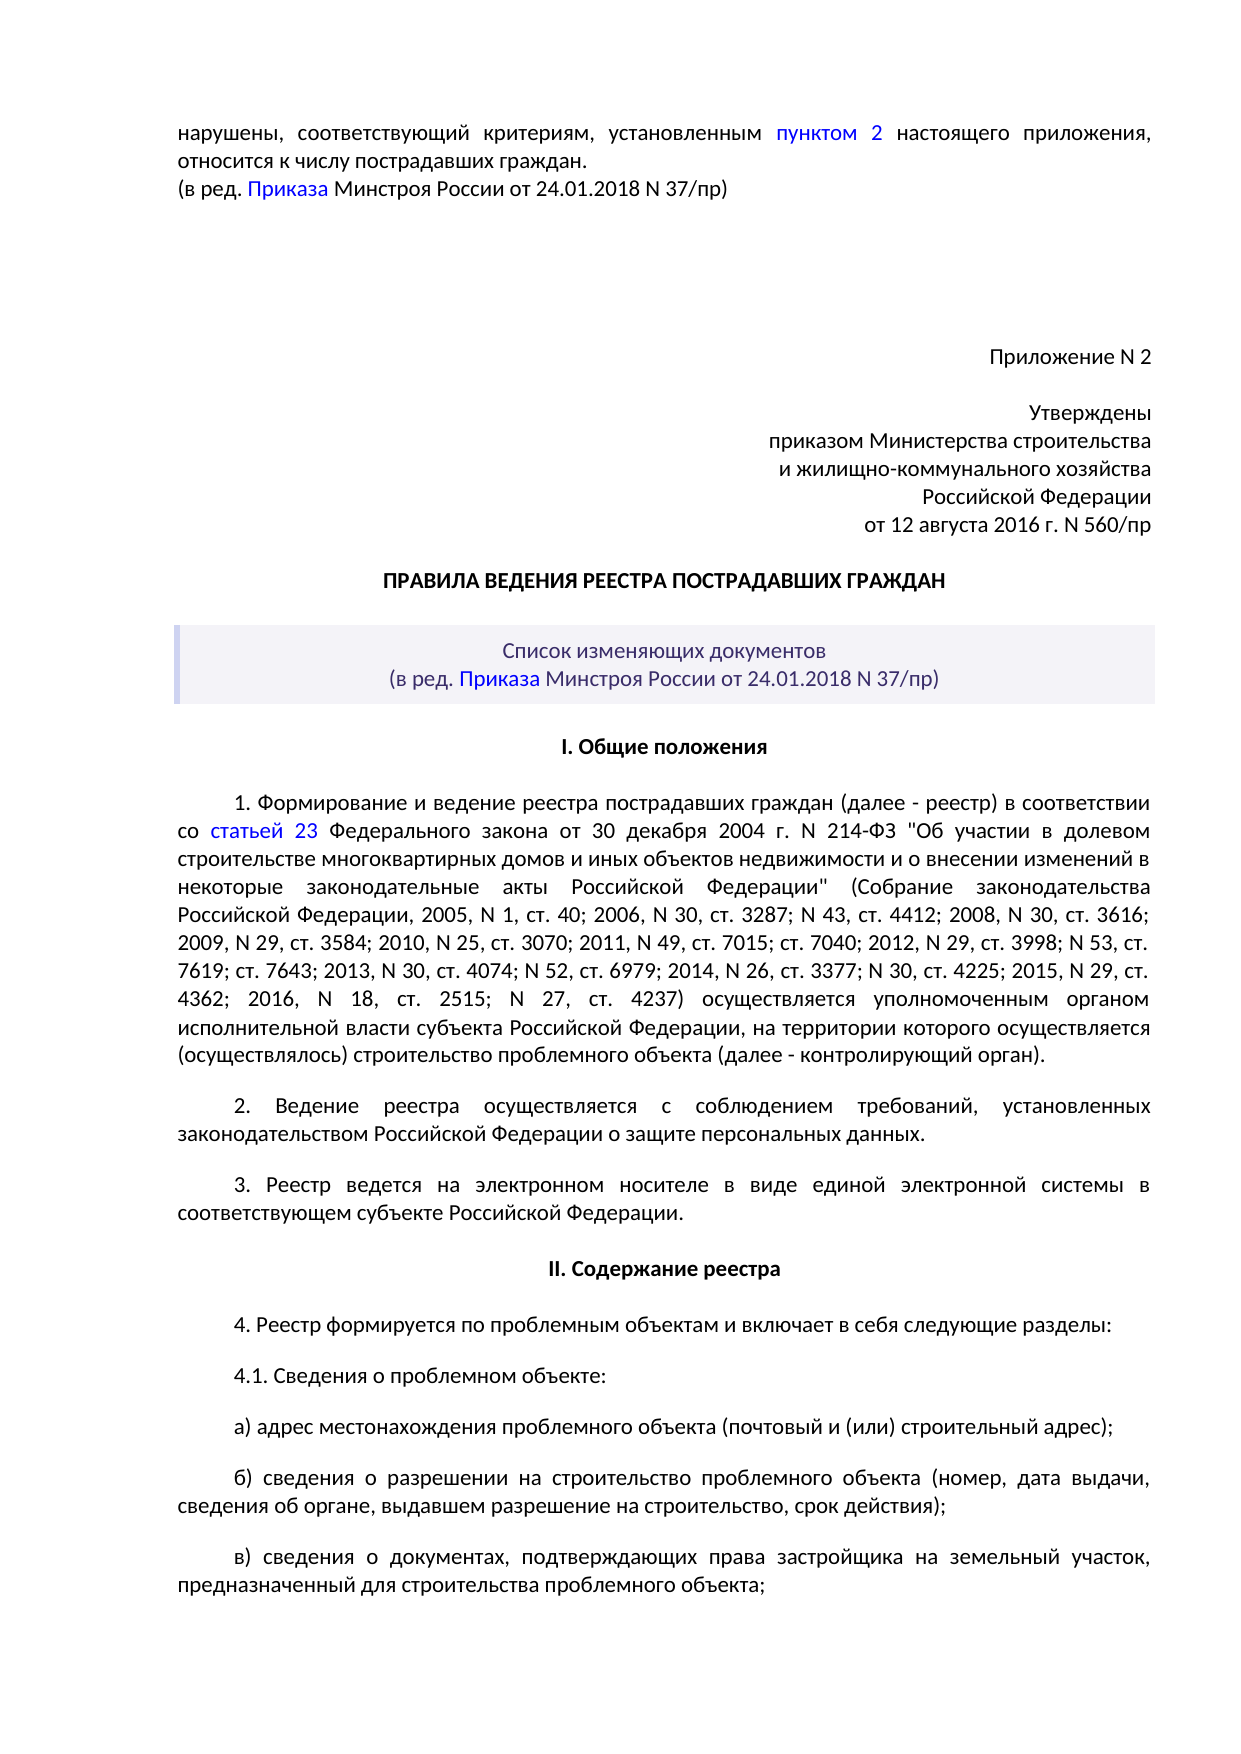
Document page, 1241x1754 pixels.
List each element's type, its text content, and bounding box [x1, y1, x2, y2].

text 3. Реестр ведется на электронном носителе в виде единой электронной системы в соответствующем субъекте Российской Федерации. [177, 1171, 1152, 1227]
text 1. Формирование и ведение реестра пострадавших граждан (далее - реестр) в соответствии со статьей 23 Федерального закона от 30 декабря 2004 г. N 214-ФЗ "Об участии в долевом строительстве многоквартирных домов и иных объектов недвижимости и о внесении изменений в некоторые законодательные акты Российской Федерации" (Собрание законодательства Российской Федерации, 2005, N 1, ст. 40; 2006, N 30, ст. 3287; N 43, ст. 4412; 2008, N 30, ст. 3616; 2009, N 29, ст. 3584; 2010, N 25, ст. 3070; 2011, N 49, ст. 7015; ст. 7040; 2012, N 29, ст. 3998; N 53, ст. 7619; ст. 7643; 2013, N 30, ст. 4074; N 52, ст. 6979; 2014, N 26, ст. 3377; N 30, ст. 4225; 2015, N 29, ст. 4362; 2016, N 18, ст. 2515; N 27, ст. 4237) осуществляется уполномоченным органом исполнительной власти субъекта Российской Федерации, на территории которого осуществляется (осуществлялось) строительство проблемного объекта (далее - контролирующий орган). [177, 788, 1152, 1069]
title II. Содержание реестра [177, 1254, 1152, 1283]
text 2. Ведение реестра осуществляется с соблюдением требований, установленных законодательством Российской Федерации о защите персональных данных. [177, 1092, 1152, 1148]
table_header Список изменяющих документов (в ред. Приказа Минстроя России от 24.01.2018 N 37/пр) [180, 625, 1149, 704]
text Утверждены [177, 398, 1152, 426]
title ПРАВИЛА ВЕДЕНИЯ РЕЕСТРА ПОСТРАДАВШИХ ГРАЖДАН [177, 566, 1152, 594]
text 4. Реестр формируется по проблемным объектам и включает в себя следующие разделы: [177, 1311, 1152, 1339]
text а) адрес местонахождения проблемного объекта (почтовый и (или) строительный адрес); [177, 1412, 1152, 1441]
text (в ред. Приказа Минстроя России от 24.01.2018 N 37/пр) [177, 174, 1152, 202]
text Приложение N 2 [177, 342, 1152, 370]
text приказом Министерства строительства [177, 426, 1152, 454]
text в) сведения о документах, подтверждающих права застройщика на земельный участок, предназначенный для строительства проблемного объекта; [177, 1542, 1152, 1598]
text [177, 118, 1152, 174]
text б) сведения о разрешении на строительство проблемного объекта (номер, дата выдачи, сведения об органе, выдавшем разрешение на строительство, срок действия); [177, 1463, 1152, 1519]
title I. Общие положения [177, 732, 1152, 760]
text и жилищно-коммунального хозяйства [177, 454, 1152, 482]
text Российской Федерации [177, 482, 1152, 510]
text от 12 августа 2016 г. N 560/пр [177, 510, 1152, 538]
text 4.1. Сведения о проблемном объекте: [177, 1362, 1152, 1389]
